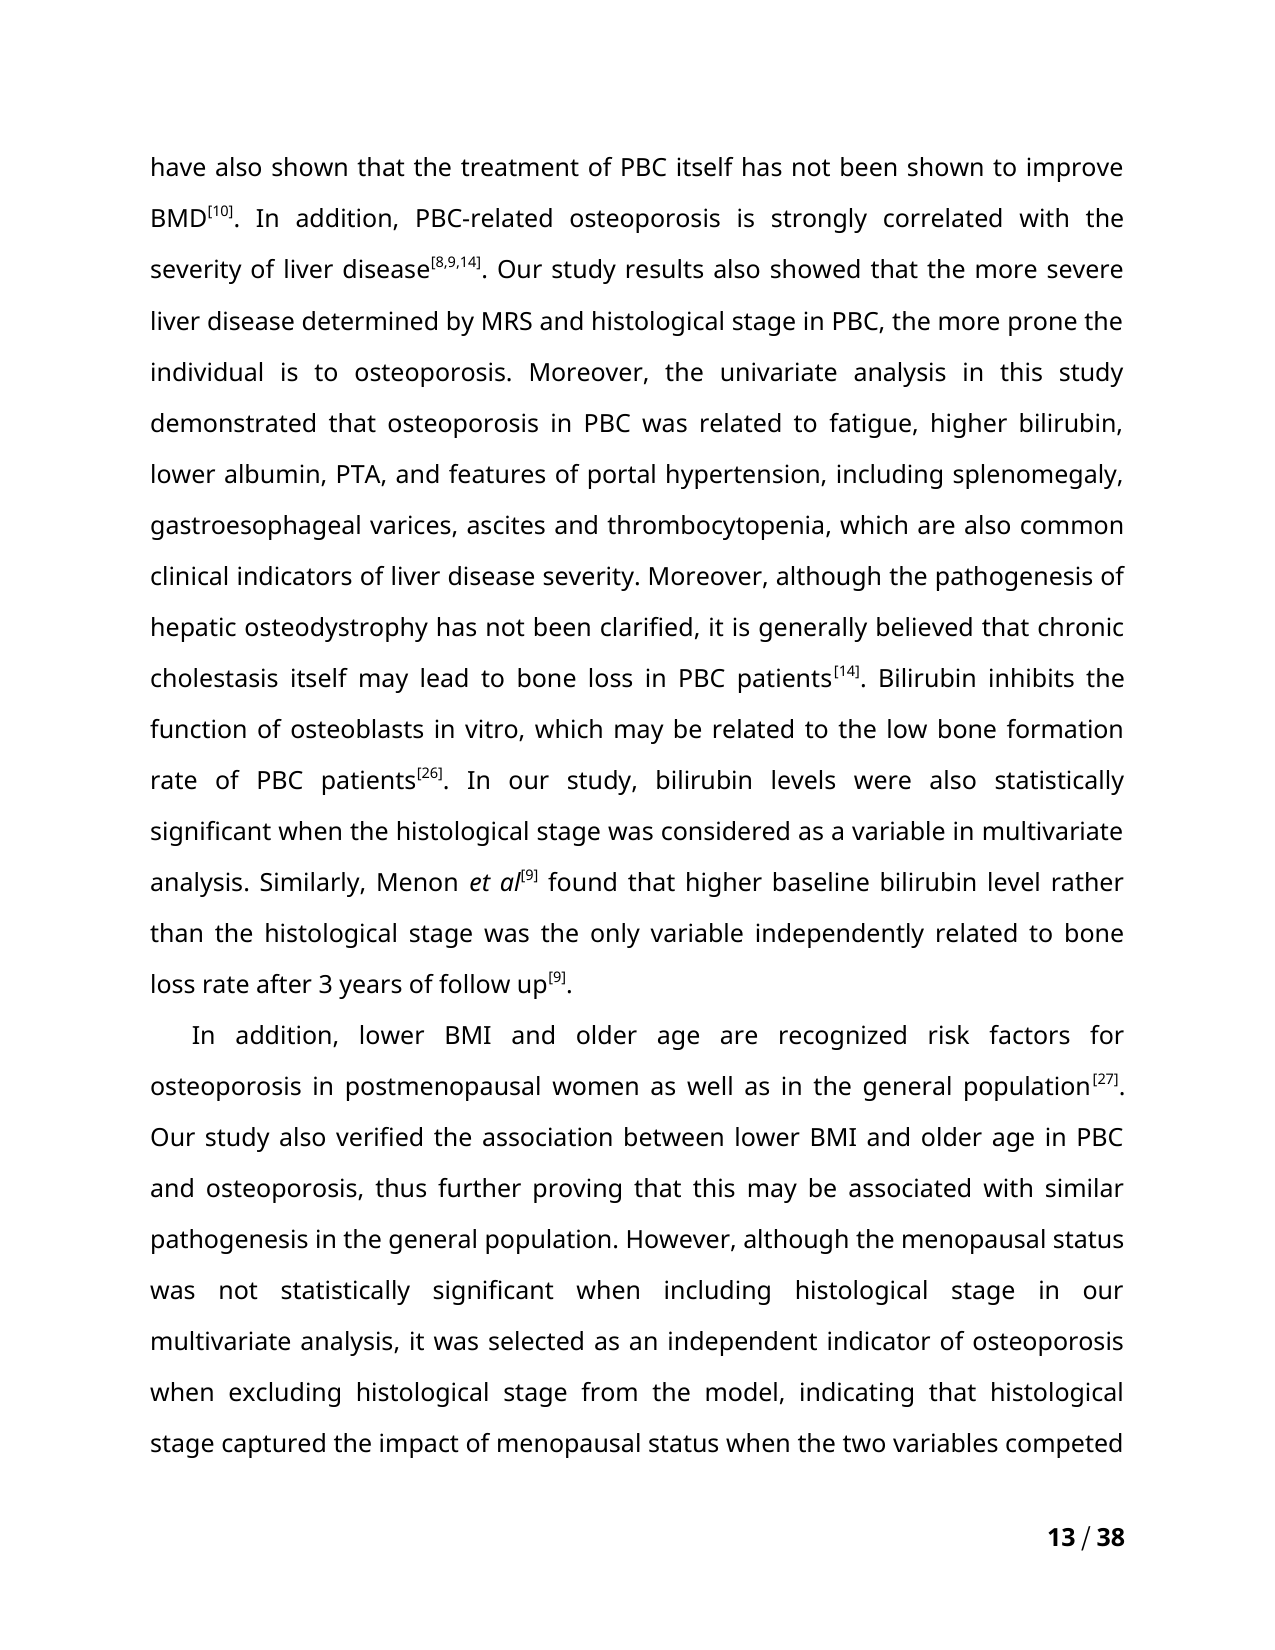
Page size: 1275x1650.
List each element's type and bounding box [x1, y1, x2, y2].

text [150, 150, 1125, 1001]
text [150, 1018, 1125, 1460]
